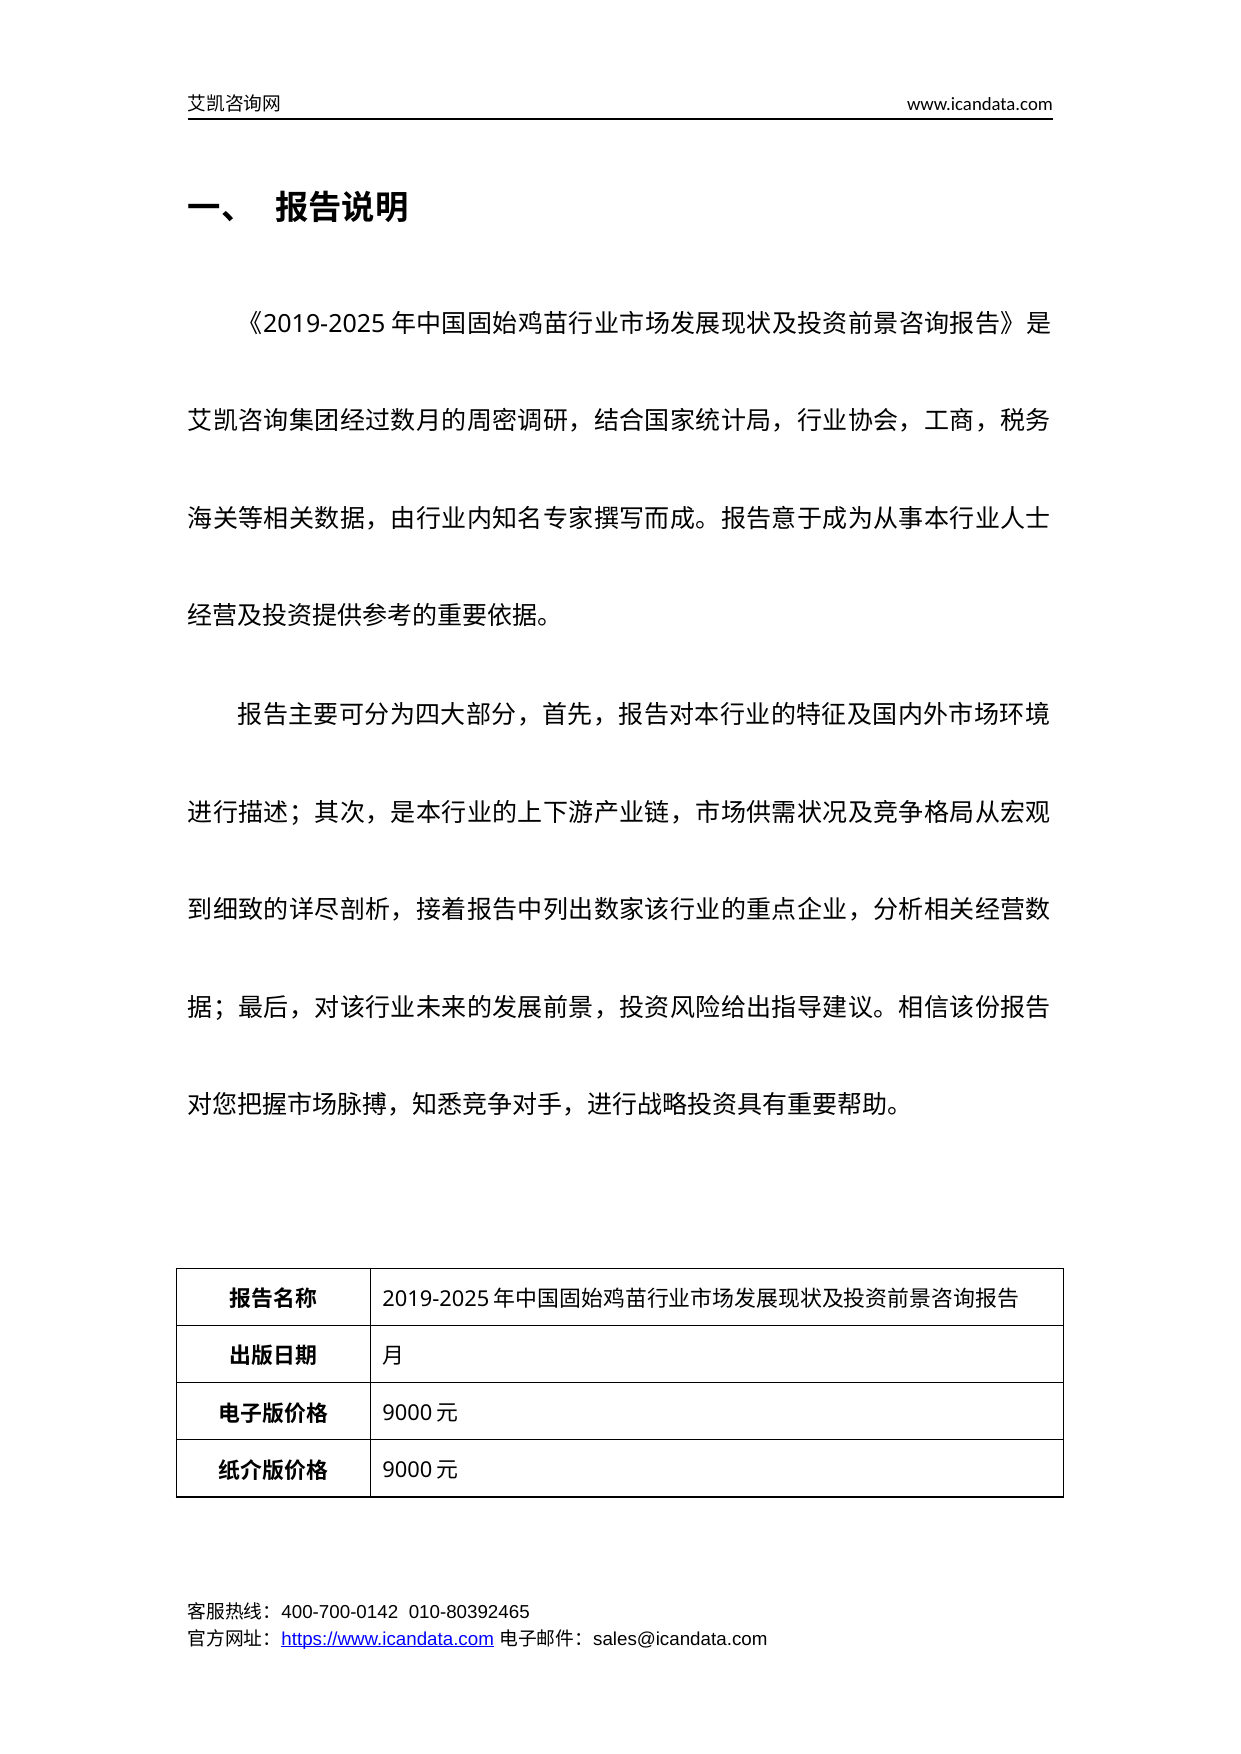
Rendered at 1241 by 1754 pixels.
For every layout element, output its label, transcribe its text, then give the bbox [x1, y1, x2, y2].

table_cell 电子版价格 [177, 1383, 370, 1439]
table_cell 9000元 [371, 1440, 1063, 1496]
table_cell 出版日期 [177, 1326, 370, 1382]
table_cell 纸介版价格 [177, 1440, 370, 1496]
table_cell 月 [371, 1326, 1063, 1382]
table_cell 9000元 [371, 1383, 1063, 1439]
subtitle 报告说明 [187, 172, 1053, 237]
table_header 2019-2025年中国固始鸡苗行业市场发展现状及投资前景咨询报告 [371, 1269, 1063, 1325]
table_header 报告名称 [177, 1269, 370, 1325]
text 报告主要可分为四大部分，首先，报告对本行业的特征及国内外市场环境进行描述；其次，是本行业的上下游产业链，市场供需状况及竞争格局从宏观到细致的详尽剖析，接着报告中列出数家该行业的重点企业，分析相关经营数据；最后，对该行业未来的发展前景，投资风险给出指导建议。相信该份报告对您把握市场脉搏，知悉竞争对手，进行战略投资具有重要帮助。 [187, 681, 1053, 1136]
text 《2019-2025年中国固始鸡苗行业市场发展现状及投资前景咨询报告》是艾凯咨询集团经过数月的周密调研，结合国家统计局，行业协会，工商，税务海关等相关数据，由行业内知名专家撰写而成。报告意于成为从事本行业人士经营及投资提供参考的重要依据。 [187, 289, 1053, 646]
